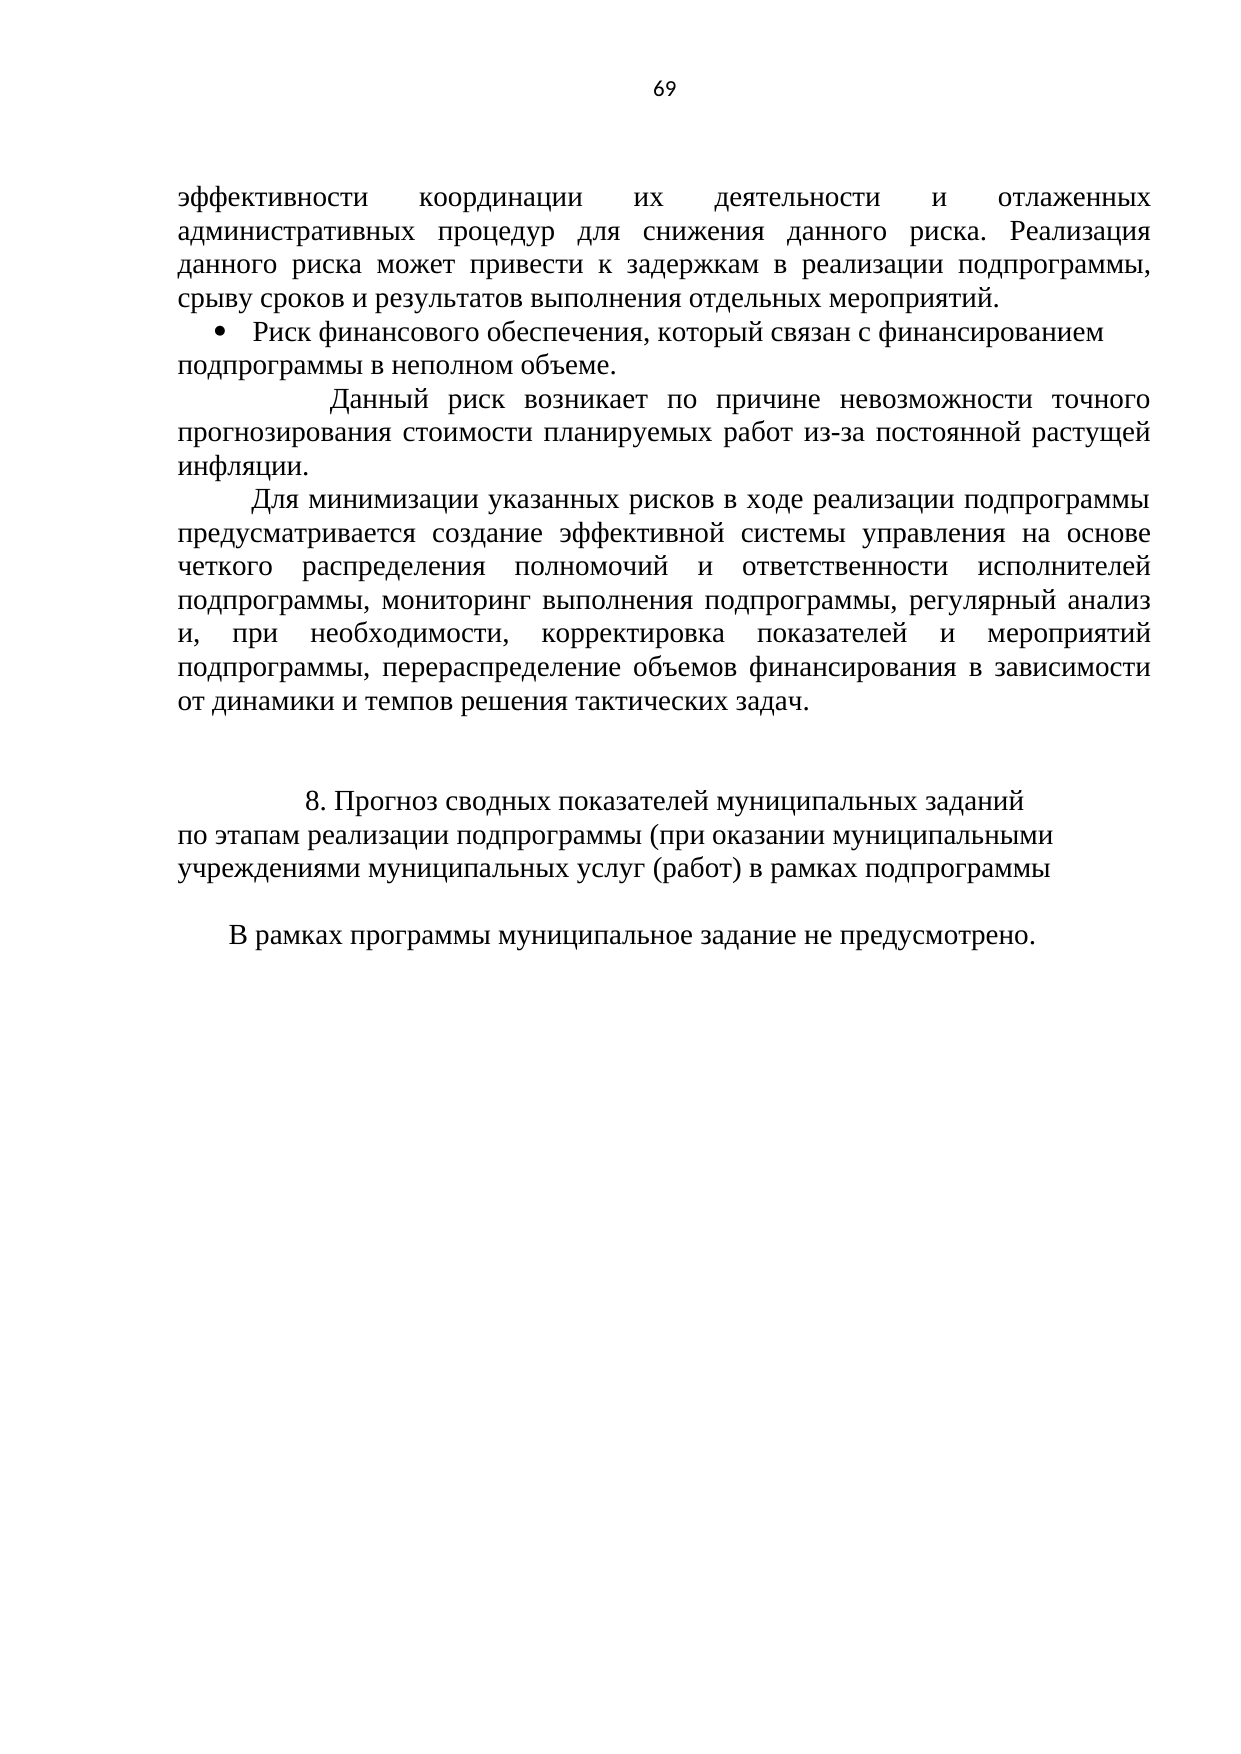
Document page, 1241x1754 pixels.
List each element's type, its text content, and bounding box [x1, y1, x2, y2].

text подпрограммы в неполном объеме. [177, 347, 1152, 381]
list Риск финансового обеспечения, который связан с финансированием [215, 314, 1152, 347]
text Данный риск возникает по причине невозможности точного прогнозирования стоимости планируемых работ из-за постоянной растущей инфляции. [177, 381, 1152, 481]
text Для минимизации указанных рисков в ходе реализации подпрограммы предусматривается создание эффективной системы управления на основе четкого распределения полномочий и ответственности исполнителей подпрограммы, мониторинг выполнения подпрограммы, регулярный анализ и, при необходимости, корректировка показателей и мероприятий подпрограммы, перераспределение объемов финансирования в зависимости от динамики и темпов решения тактических задач. [177, 481, 1152, 716]
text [177, 179, 1152, 314]
text В рамках программы муниципальное задание не предусмотрено. [177, 917, 1152, 951]
text по этапам реализации подпрограммы (при оказании муниципальными учреждениями муниципальных услуг (работ) в рамках подпрограммы [177, 817, 1152, 884]
text 8. Прогноз сводных показателей муниципальных заданий [177, 783, 1152, 817]
